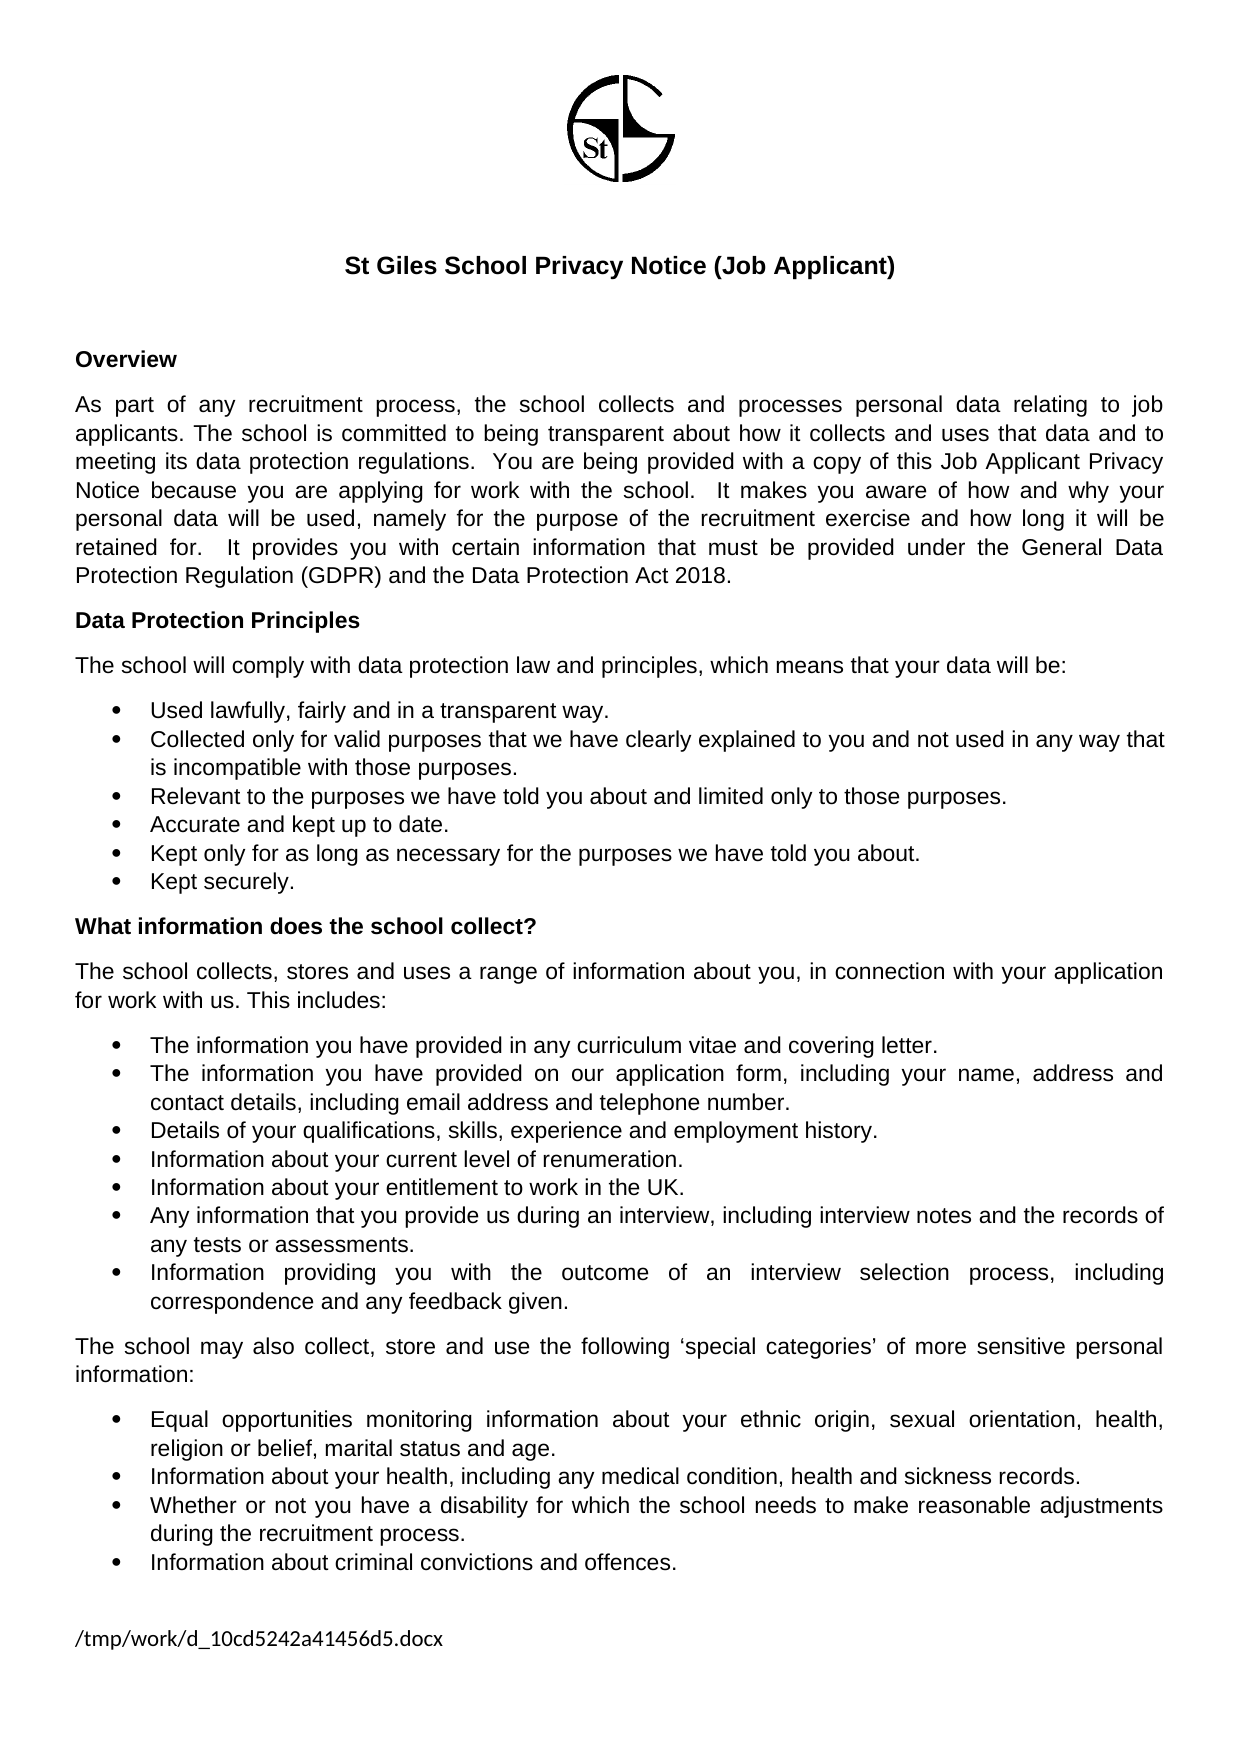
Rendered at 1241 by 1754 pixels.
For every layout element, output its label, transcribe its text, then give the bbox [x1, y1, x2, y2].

list Used lawfully, fairly and in a transparent way. [112, 697, 1165, 724]
text What information does the school collect? [75, 913, 1165, 939]
text As part of any recruitment process, the school collects and processes personal data relating to job applicants. The school is committed to being transparent about how it collects and uses that data and to meeting its data protection regulations. You are being provided with a copy of this Job Applicant Privacy Notice because you are applying for work with the school. It makes you aware of how and why your personal data will be used, namely for the purpose of the recruitment exercise and how long it will be retained for. It provides you with certain information that must be provided under the General Data Protection Regulation (GDPR) and the Data Protection Act 2018. [75, 391, 1165, 588]
list The information you have provided on our application form, including your name, address and contact details, including email address and telephone number. [112, 1060, 1165, 1115]
list Information about criminal convictions and offences. [112, 1548, 1165, 1575]
list Information providing you with the outcome of an interview selection process, including correspondence and any feedback given. [112, 1259, 1165, 1314]
text St Giles School Privacy Notice (Job Applicant) [75, 251, 1165, 280]
list Relevant to the purposes we have told you about and limited only to those purposes. [112, 783, 1165, 809]
list Kept only for as long as necessary for the purposes we have told you about. [112, 839, 1165, 866]
list Collected only for valid purposes that we have clearly explained to you and not used in any way that is incompatible with those purposes. [112, 726, 1165, 781]
list Any information that you provide us during an interview, including interview notes and the records of any tests or assessments. [112, 1202, 1165, 1257]
list Kept securely. [112, 868, 1165, 894]
list Equal opportunities monitoring information about your ethnic origin, sexual orientation, health, religion or belief, marital status and age. [112, 1406, 1165, 1461]
text The school will comply with data protection law and principles, which means that your data will be: [75, 652, 1165, 679]
list Whether or not you have a disability for which the school needs to make reasonable adjustments during the recruitment process. [112, 1492, 1165, 1546]
text The school may also collect, store and use the following ‘special categories’ of more sensitive personal information: [75, 1333, 1165, 1388]
text The school collects, stores and uses a range of information about you, in connection with your application for work with us. This includes: [75, 958, 1165, 1013]
list Information about your entitlement to work in the UK. [112, 1174, 1165, 1200]
list Details of your qualifications, skills, experience and employment history. [112, 1117, 1165, 1143]
picture [563, 75, 677, 185]
list Accurate and kept up to date. [112, 811, 1165, 837]
list The information you have provided in any curriculum vitae and covering letter. [112, 1032, 1165, 1058]
list Information about your current level of renumeration. [112, 1146, 1165, 1172]
text Data Protection Principles [75, 607, 1165, 633]
text Overview [75, 346, 1165, 373]
list Information about your health, including any medical condition, health and sickness records. [112, 1463, 1165, 1489]
